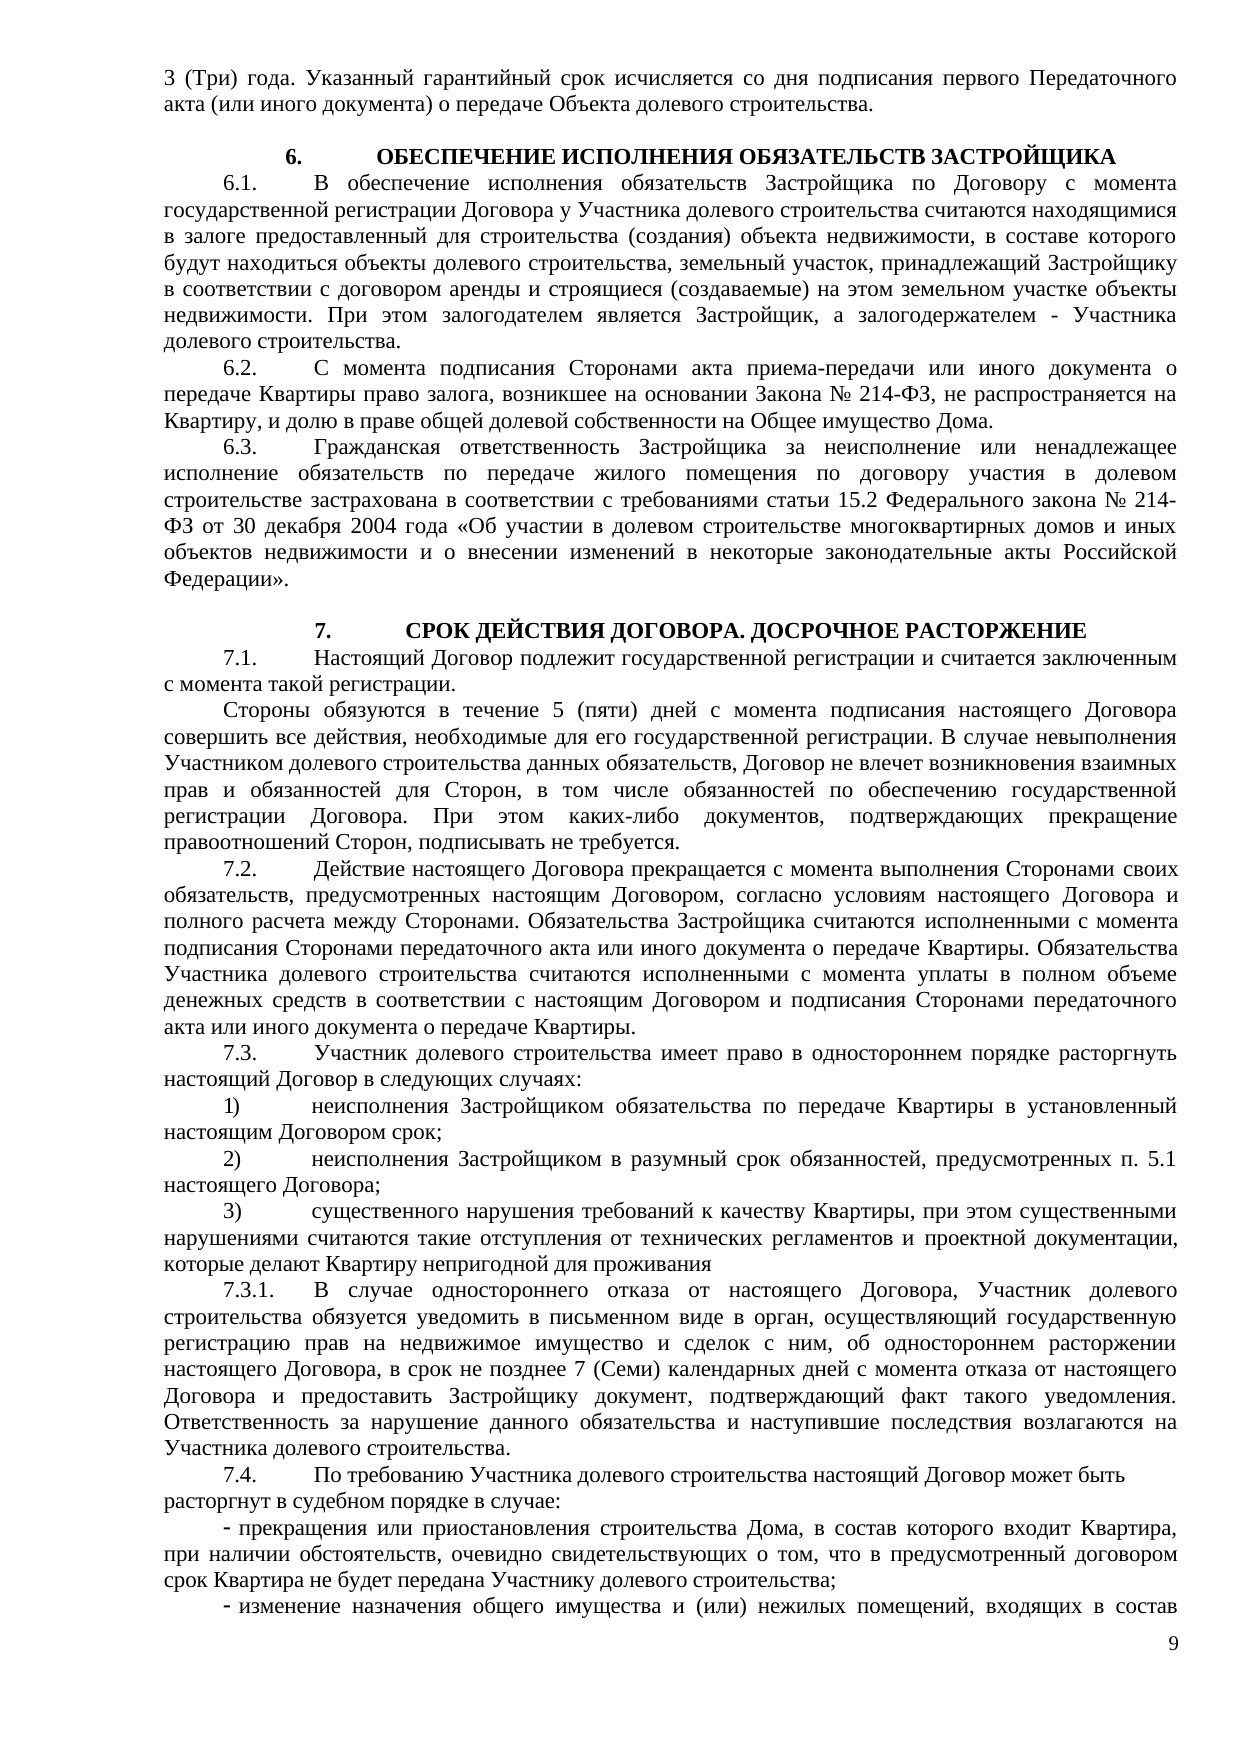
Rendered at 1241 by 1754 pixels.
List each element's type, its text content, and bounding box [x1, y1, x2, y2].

list ОБЕСПЕЧЕНИЕ ИСПОЛНЕНИЯ ОБЯЗАТЕЛЬСТВ ЗАСТРОЙЩИКА [164, 143, 1178, 169]
list существенного нарушения требований к качеству Квартиры, при этом существенными нарушениями считаются такие отступления от технических регламентов и проектной документации, которые делают Квартиру непригодной для проживания [164, 1197, 1178, 1276]
list Гражданская ответственность Застройщика за неисполнение или ненадлежащее исполнение обязательств по передаче жилого помещения по договору участия в долевом строительстве застрахована в соответствии с требованиями статьи 15.2 Федерального закона № 214-ФЗ от 30 декабря 2004 года «Об участии в долевом строительстве многоквартирных домов и иных объектов недвижимости и о внесении изменений в некоторые законодательные акты Российской Федерации». [164, 433, 1178, 591]
text Стороны обязуются в течение 5 (пяти) дней с момента подписания настоящего Договора совершить все действия, необходимые для его государственной регистрации. В случае невыполнения Участником долевого строительства данных обязательств, Договор не влечет возникновения взаимных прав и обязанностей для Сторон, в том числе обязанностей по обеспечению государственной регистрации Договора. При этом каких-либо документов, подтверждающих прекращение правоотношений Сторон, подписывать не требуется. [164, 697, 1178, 855]
list неисполнения Застройщиком в разумный срок обязанностей, предусмотренных п. 5.1 настоящего Договора; [164, 1144, 1178, 1197]
list Участник долевого строительства имеет право в одностороннем порядке расторгнуть настоящий Договор в следующих случаях: [164, 1039, 1178, 1092]
list изменение назначения общего имущества и (или) нежилых помещений, входящих в состав Дома; [164, 1593, 1178, 1619]
list Действие настоящего Договора прекращается с момента выполнения Сторонами своих обязательств, предусмотренных настоящим Договором, согласно условиям настоящего Договора и полного расчета между Сторонами. Обязательства Застройщика считаются исполненными с момента подписания Сторонами передаточного акта или иного документа о передаче Квартиры. Обязательства Участника долевого строительства считаются исполненными с момента уплаты в полном объеме денежных средств в соответствии с настоящим Договором и подписания Сторонами передаточного акта или иного документа о передаче Квартиры. [164, 855, 1178, 1039]
list неисполнения Застройщиком обязательства по передаче Квартиры в установленный настоящим Договором срок; [164, 1092, 1178, 1144]
list СРОК ДЕЙСТВИЯ ДОГОВОРА. ДОСРОЧНОЕ РАСТОРЖЕНИЕ [164, 617, 1178, 644]
list По требованию Участника долевого строительства настоящий Договор может быть расторгнут в судебном порядке в случае: [164, 1461, 1178, 1513]
list В случае одностороннего отказа от настоящего Договора, Участник долевого строительства обязуется уведомить в письменном виде в орган, осуществляющий государственную регистрацию прав на недвижимое имущество и сделок с ним, об одностороннем расторжении настоящего Договора, в срок не позднее 7 (Семи) календарных дней с момента отказа от настоящего Договора и предоставить Застройщику документ, подтверждающий факт такого уведомления. Ответственность за нарушение данного обязательства и наступившие последствия возлагаются на Участника долевого строительства. [164, 1276, 1178, 1461]
list прекращения или приостановления строительства Дома, в состав которого входит Квартира, при наличии обстоятельств, очевидно свидетельствующих о том, что в предусмотренный договором срок Квартира не будет передана Участнику долевого строительства; [164, 1513, 1178, 1593]
list В обеспечение исполнения обязательств Застройщика по Договору с момента государственной регистрации Договора у Участника долевого строительства считаются находящимися в залоге предоставленный для строительства (создания) объекта недвижимости, в составе которого будут находиться объекты долевого строительства, земельный участок, принадлежащий Застройщику в соответствии с договором аренды и строящиеся (создаваемые) на этом земельном участке объекты недвижимости. При этом залогодателем является Застройщик, а залогодержателем - Участника долевого строительства. [164, 169, 1178, 354]
list Настоящий Договор подлежит государственной регистрации и считается заключенным с момента такой регистрации. [164, 644, 1178, 697]
list С момента подписания Сторонами акта приема-передачи или иного документа о передаче Квартиры право залога, возникшее на основании Закона № 214-ФЗ, не распространяется на Квартиру, и долю в праве общей долевой собственности на Общее имущество Дома. [164, 354, 1178, 433]
